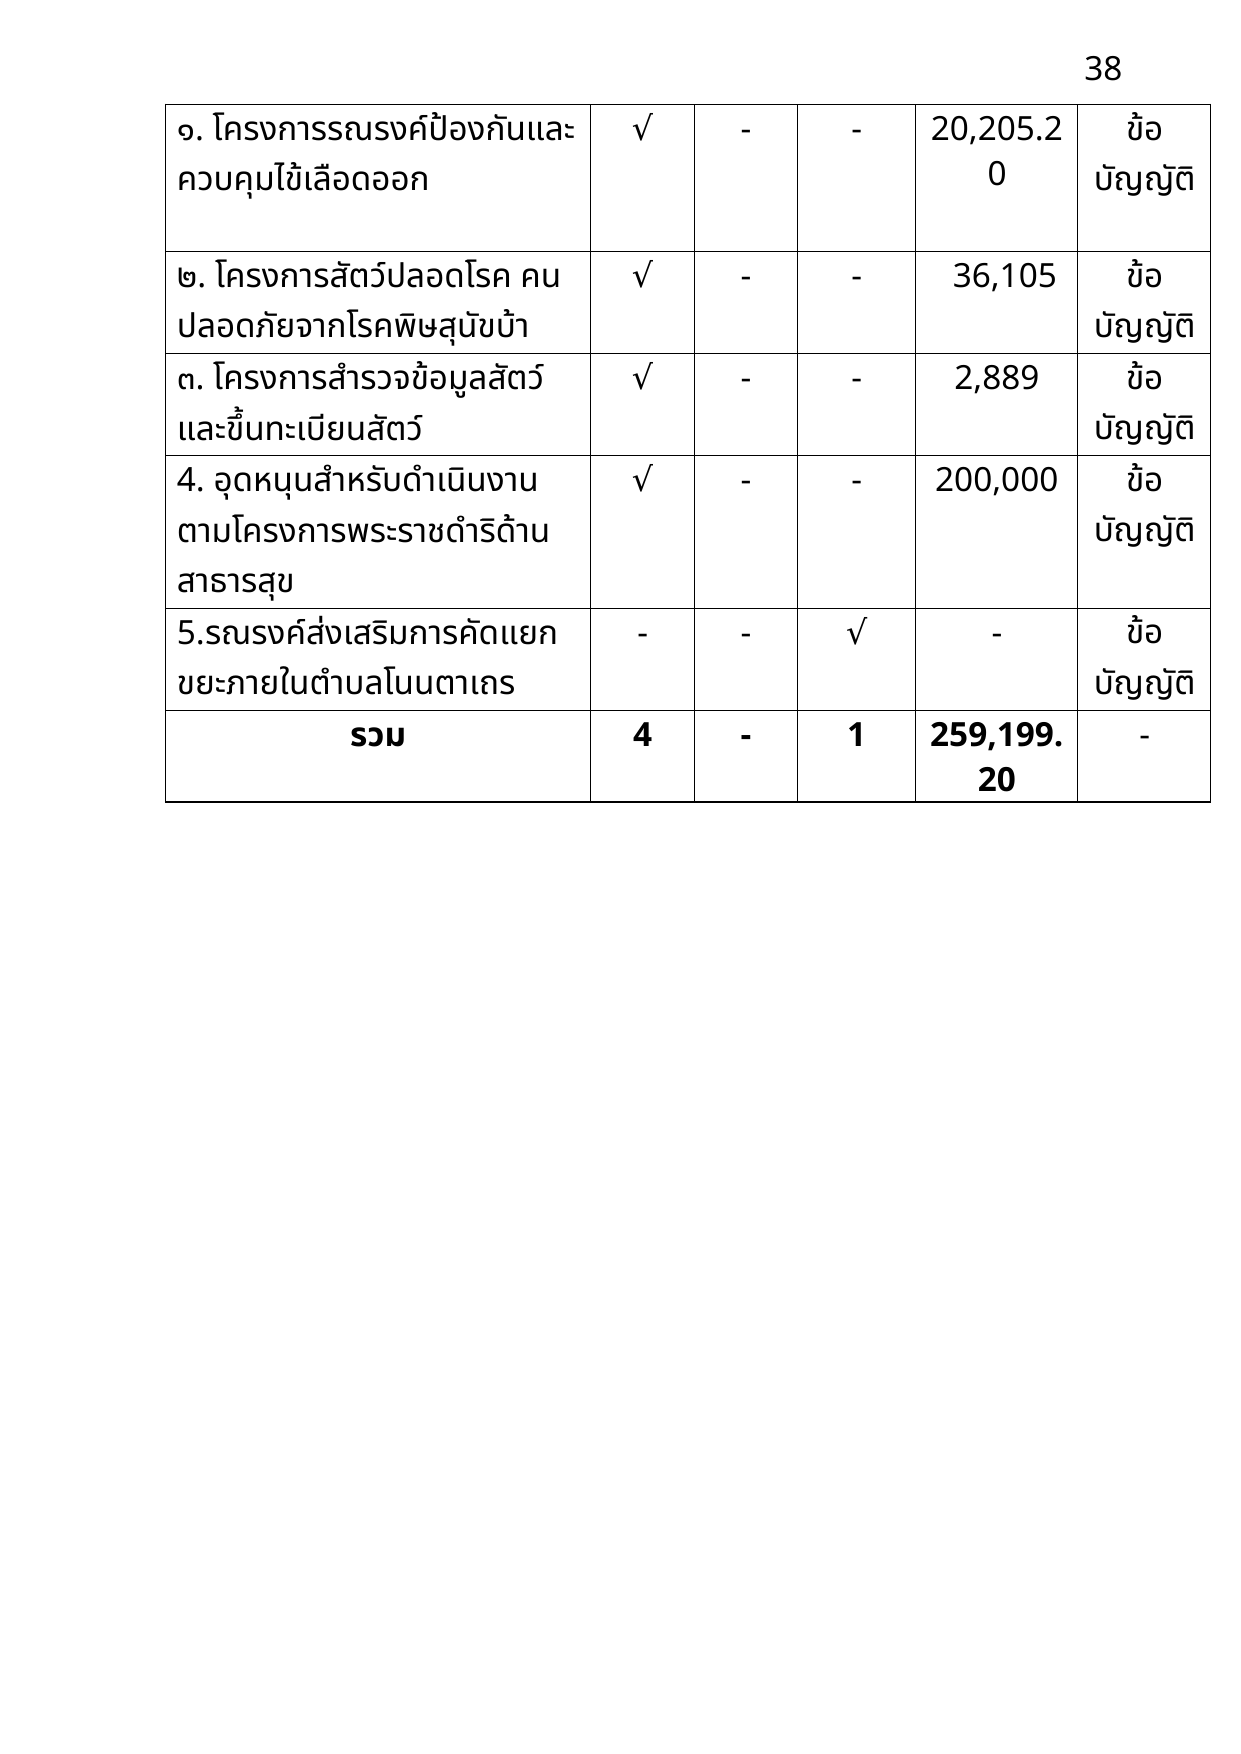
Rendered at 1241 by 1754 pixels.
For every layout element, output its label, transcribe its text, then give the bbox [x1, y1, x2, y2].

table_cell 20,205.20 [916, 105, 1077, 251]
table_cell - [798, 354, 915, 455]
table_cell - [1078, 711, 1210, 801]
table_cell 1 [798, 711, 915, 801]
table_cell ข้อบัญญัติ [1078, 354, 1210, 455]
table_cell - [695, 711, 797, 801]
table_cell ข้อบัญญัติ [1078, 252, 1210, 353]
table_cell - [695, 354, 797, 455]
table_cell √ [591, 252, 694, 353]
table_cell √ [591, 354, 694, 455]
table_cell ๑. โครงการรณรงค์ป้องกันและควบคุมไข้เลือดออก [166, 105, 590, 251]
table_cell - [695, 609, 797, 709]
table_cell 36,105 [916, 252, 1077, 353]
table_cell ข้อบัญญัติ [1078, 456, 1210, 607]
table_cell 200,000 [916, 456, 1077, 607]
table_cell ๒. โครงการสัตว์ปลอดโรค คนปลอดภัยจากโรคพิษสุนัขบ้า [166, 252, 590, 353]
table_cell 259,199.20 [916, 711, 1077, 801]
table_cell - [695, 252, 797, 353]
table_cell 2,889 [916, 354, 1077, 455]
table_cell รวม [166, 711, 590, 801]
table_cell ข้อบัญญัติ [1078, 105, 1210, 251]
table_cell - [798, 456, 915, 607]
table_cell - [591, 609, 694, 709]
table_cell ข้อบัญญัติ [1078, 609, 1210, 709]
table_cell ๓. โครงการสำรวจข้อมูลสัตว์และขึ้นทะเบียนสัตว์ [166, 354, 590, 455]
table_cell 4. อุดหนุนสำหรับดำเนินงานตามโครงการพระราชดำริด้านสาธารสุข [166, 456, 590, 607]
table_cell 4 [591, 711, 694, 801]
table_cell √ [591, 456, 694, 607]
table_cell - [695, 456, 797, 607]
table_cell - [798, 252, 915, 353]
table_cell 5.รณรงค์ส่งเสริมการคัดแยกขยะภายในตำบลโนนตาเถร [166, 609, 590, 709]
table_cell √ [591, 105, 694, 251]
table_cell - [798, 105, 915, 251]
table_cell - [916, 609, 1077, 709]
table_cell - [695, 105, 797, 251]
table_cell √ [798, 609, 915, 709]
